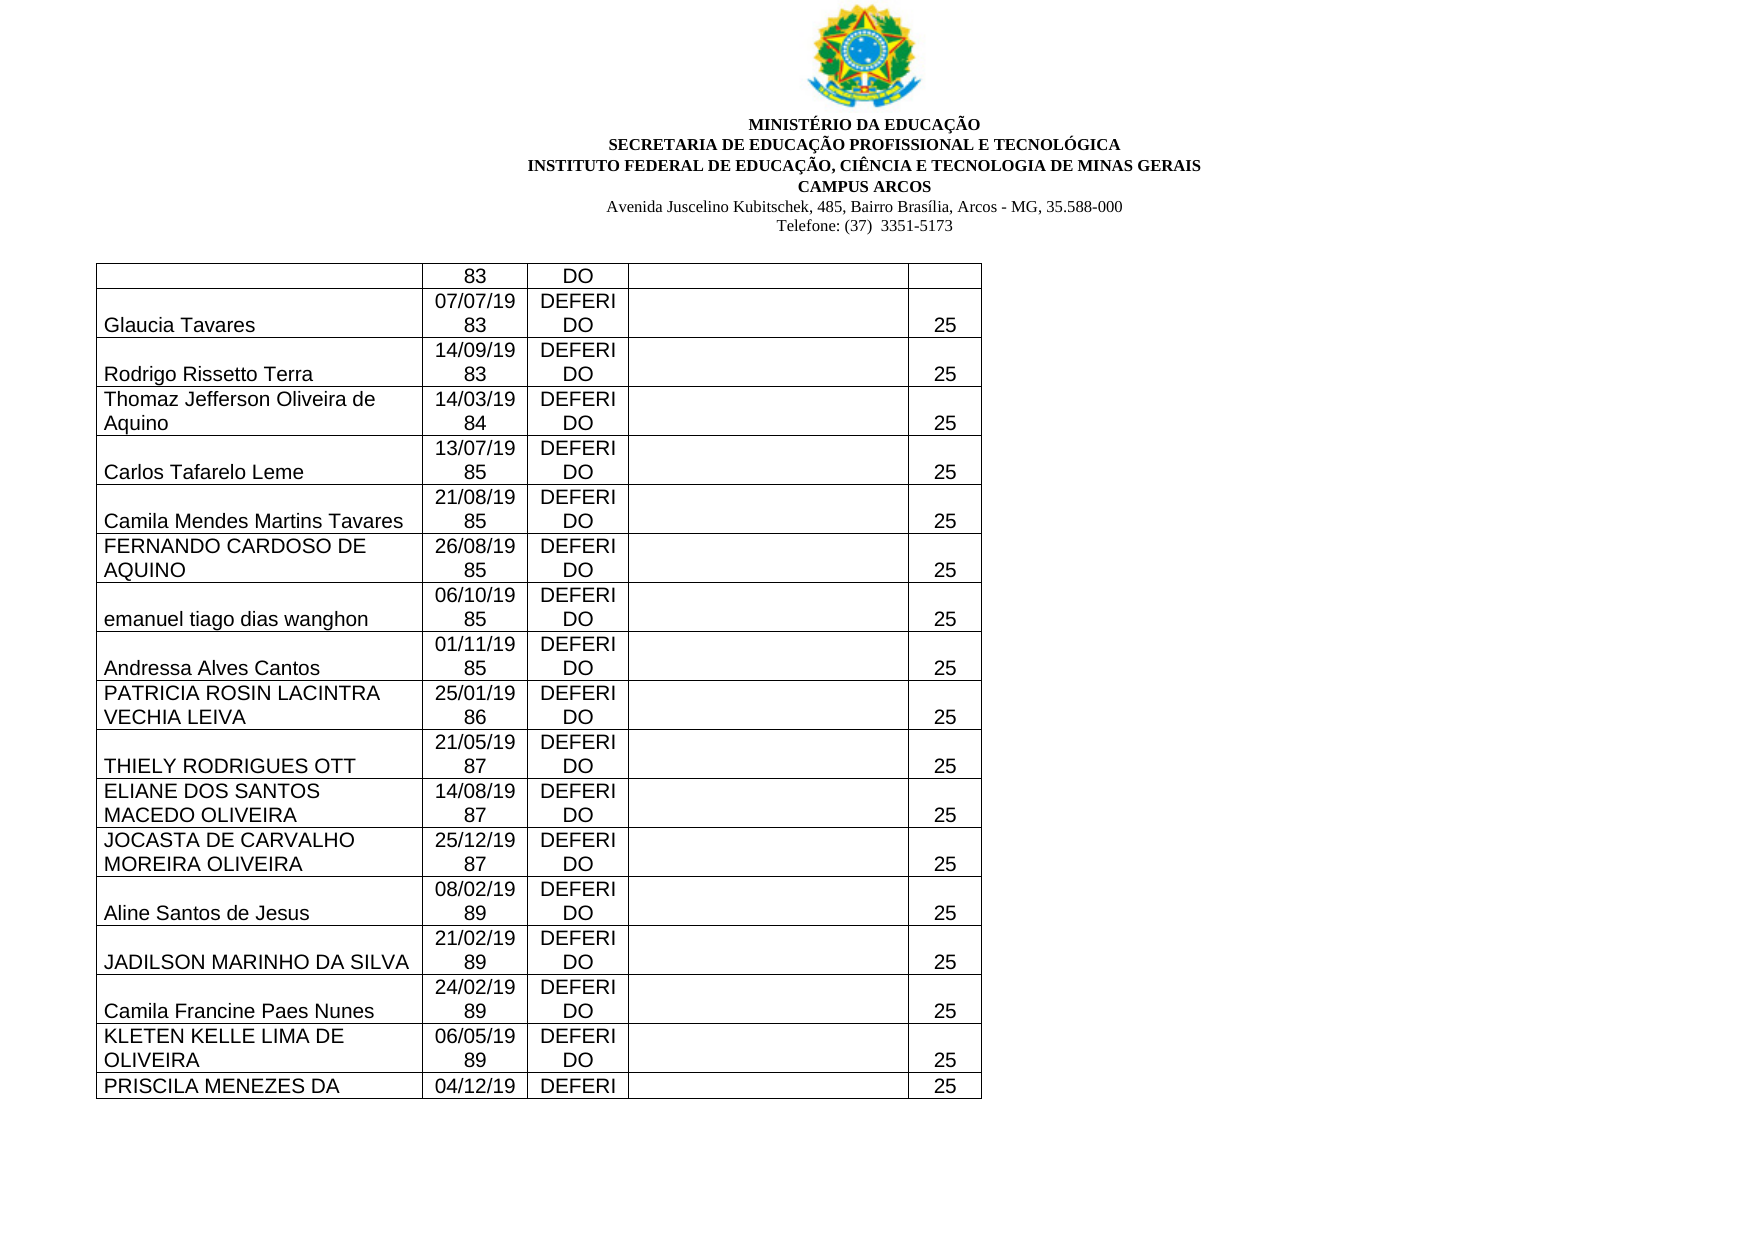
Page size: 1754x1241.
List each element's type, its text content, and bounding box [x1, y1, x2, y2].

table_cell 25 [909, 779, 981, 827]
table_cell [629, 926, 908, 974]
table_cell [629, 264, 908, 288]
table_cell 14/08/1987 [423, 779, 527, 827]
table_cell 25 [909, 632, 981, 680]
table_cell 21/08/1985 [423, 485, 527, 533]
table_cell Glaucia Tavares [97, 289, 422, 337]
table_cell FERNANDO CARDOSO DE AQUINO [97, 534, 422, 582]
table_cell 25/12/1987 [423, 828, 527, 876]
table_cell 25 [909, 338, 981, 386]
table_cell 25 [909, 975, 981, 1023]
table_cell [629, 1073, 908, 1098]
table_cell 25 [909, 926, 981, 974]
table_cell DEFERIDO [528, 926, 628, 974]
table_cell 14/03/1984 [423, 387, 527, 435]
table_cell JOCASTA DE CARVALHO MOREIRA OLIVEIRA [97, 828, 422, 876]
table_cell DEFERIDO [528, 534, 628, 582]
table_cell DEFERIDO [528, 975, 628, 1023]
table_cell 25 [909, 1073, 981, 1098]
table_cell ELIANE DOS SANTOS MACEDO OLIVEIRA [97, 779, 422, 827]
table_cell 08/02/1989 [423, 877, 527, 925]
table_cell 25 [909, 534, 981, 582]
table_cell 25 [909, 828, 981, 876]
table_cell DEFERIDO [528, 338, 628, 386]
table_cell [629, 730, 908, 778]
table_cell Camila Mendes Martins Tavares [97, 485, 422, 533]
table_cell 25 [909, 877, 981, 925]
table_cell 07/07/1983 [423, 289, 527, 337]
table_cell Rodrigo Rissetto Terra [97, 338, 422, 386]
table_cell 06/10/1985 [423, 583, 527, 631]
table_cell [629, 1024, 908, 1072]
table_cell DEFERIDO [528, 828, 628, 876]
table_cell 13/07/1985 [423, 436, 527, 484]
table_cell [629, 779, 908, 827]
table_cell [629, 583, 908, 631]
table_cell KLETEN KELLE LIMA DE OLIVEIRA [97, 1024, 422, 1072]
table_cell JADILSON MARINHO DA SILVA [97, 926, 422, 974]
table_cell 25 [909, 730, 981, 778]
table_cell 01/11/1985 [423, 632, 527, 680]
table_cell DEFERIDO [528, 877, 628, 925]
table_cell [629, 632, 908, 680]
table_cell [97, 264, 422, 288]
table_cell [629, 485, 908, 533]
table_cell 26/08/1985 [423, 534, 527, 582]
table_cell 25 [909, 289, 981, 337]
table_cell DEFERIDO [528, 681, 628, 729]
table_cell [629, 828, 908, 876]
table_cell DEFERIDO [528, 1073, 628, 1098]
table_cell 25/01/1986 [423, 681, 527, 729]
table_cell DEFERIDO [528, 1024, 628, 1072]
table_cell 21/02/1989 [423, 926, 527, 974]
table_cell DEFERIDO [528, 387, 628, 435]
table_cell [629, 681, 908, 729]
table_cell [629, 975, 908, 1023]
table_cell DEFERIDO [528, 485, 628, 533]
table_cell [629, 534, 908, 582]
table_cell Camila Francine Paes Nunes [97, 975, 422, 1023]
table_cell [629, 877, 908, 925]
table_cell DEFERIDO [528, 730, 628, 778]
table_cell 25 [909, 485, 981, 533]
table_cell 04/12/1989 [423, 1073, 527, 1098]
table_cell Thomaz Jefferson Oliveira de Aquino [97, 387, 422, 435]
table_cell [629, 338, 908, 386]
table_cell emanuel tiago dias wanghon [97, 583, 422, 631]
table_cell DEFERIDO [528, 632, 628, 680]
table_cell 25 [909, 387, 981, 435]
table_cell DEFERIDO [528, 289, 628, 337]
table_cell 25 [909, 264, 981, 288]
table_cell 29/06/1983 [423, 264, 527, 288]
table_cell DEFERIDO [528, 436, 628, 484]
table_cell 06/05/1989 [423, 1024, 527, 1072]
table_cell 25 [909, 583, 981, 631]
table_cell DEFERIDO [528, 583, 628, 631]
table_cell THIELY RODRIGUES OTT [97, 730, 422, 778]
table_cell PATRICIA ROSIN LACINTRA VECHIA LEIVA [97, 681, 422, 729]
table_cell 25 [909, 681, 981, 729]
table_cell DEFERIDO [528, 264, 628, 288]
table_cell [629, 387, 908, 435]
table_cell [629, 436, 908, 484]
table_cell [629, 289, 908, 337]
table_cell 25 [909, 436, 981, 484]
table_cell 14/09/1983 [423, 338, 527, 386]
table_cell DEFERIDO [528, 779, 628, 827]
table_cell Andressa Alves Cantos [97, 632, 422, 680]
table_cell 25 [909, 1024, 981, 1072]
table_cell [97, 1073, 422, 1098]
table_cell Aline Santos de Jesus [97, 877, 422, 925]
table_cell 24/02/1989 [423, 975, 527, 1023]
table_cell 21/05/1987 [423, 730, 527, 778]
table_cell Carlos Tafarelo Leme [97, 436, 422, 484]
